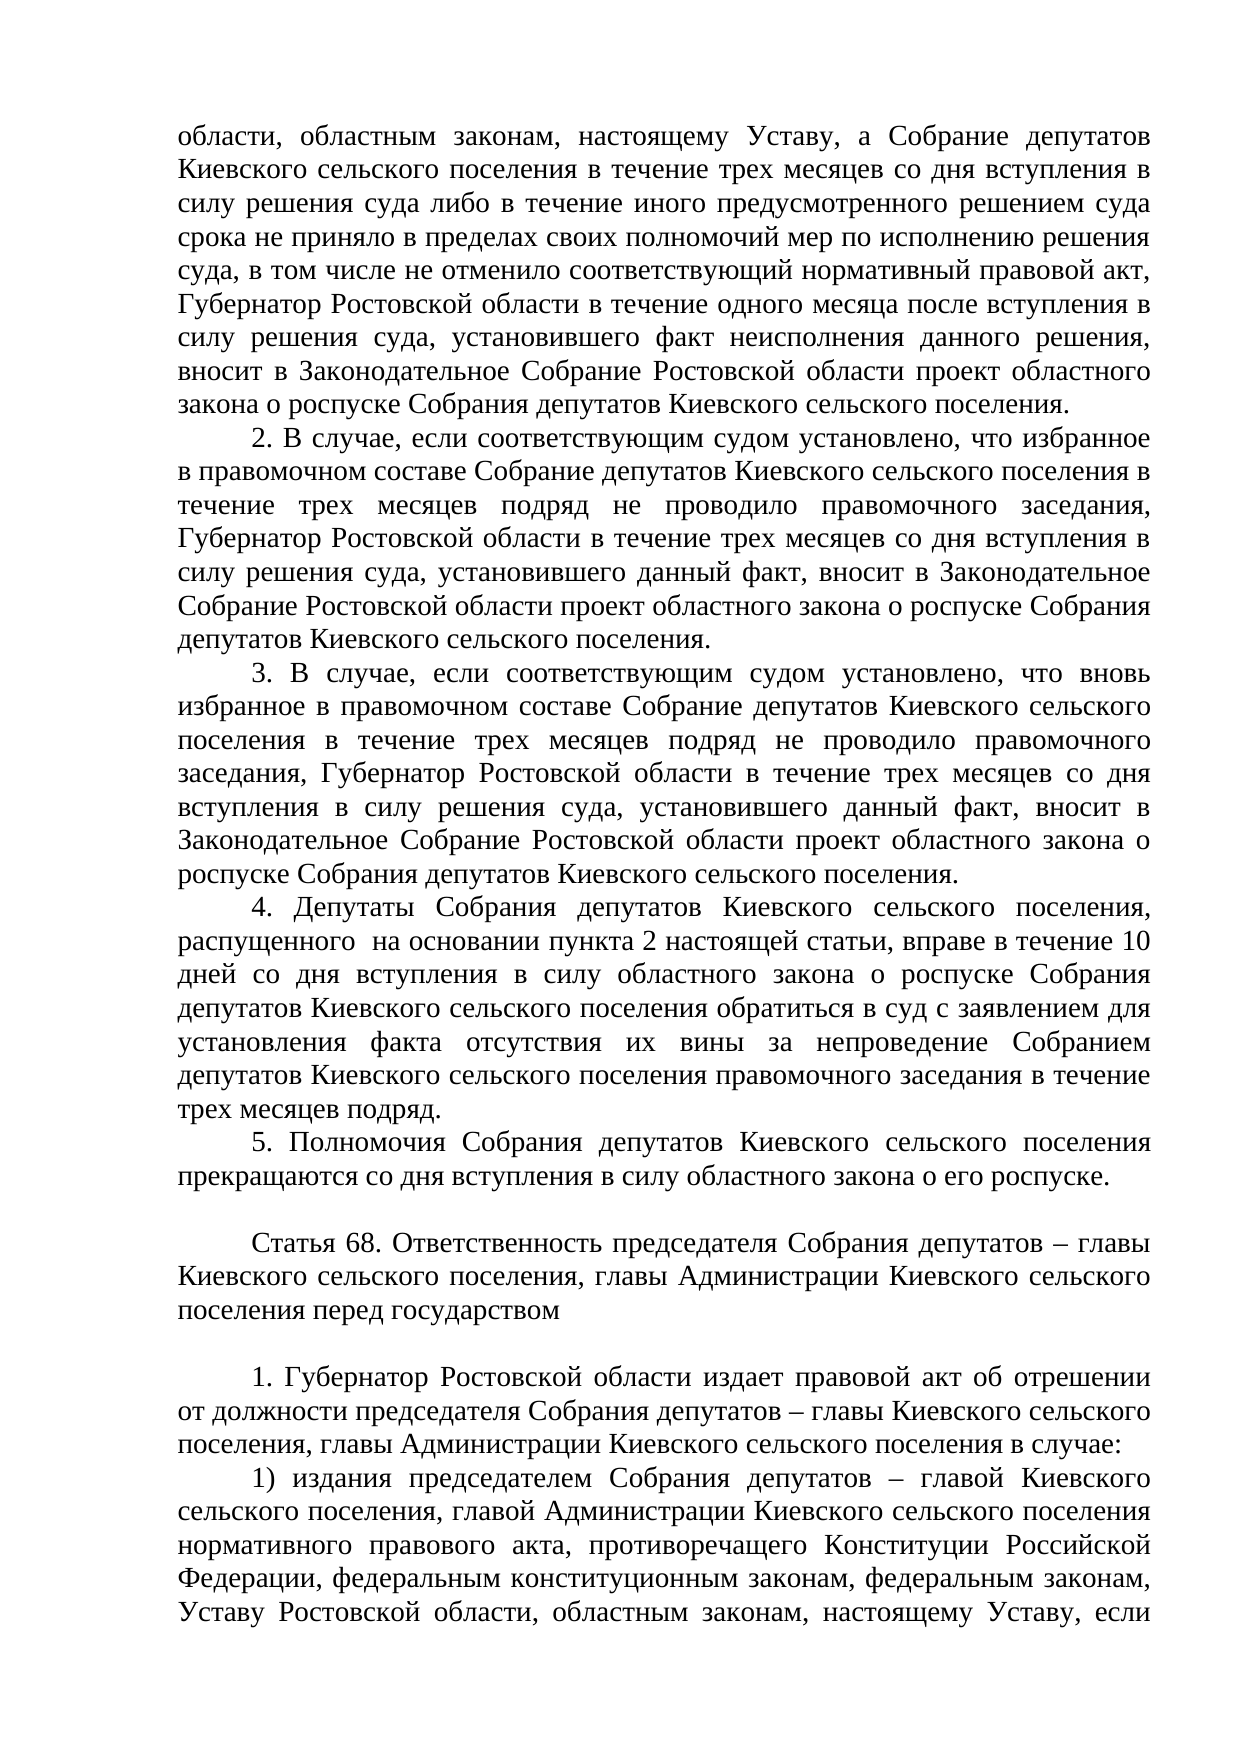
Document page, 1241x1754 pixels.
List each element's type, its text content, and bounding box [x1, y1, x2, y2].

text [177, 1460, 1152, 1627]
text Статья 68. Ответственность председателя Собрания депутатов – главы Киевского сельского поселения, главы Администрации Киевского сельского поселения перед государством [177, 1225, 1152, 1326]
text 4. Депутаты Собрания депутатов Киевского сельского поселения, распущенного на основании пункта 2 настоящей статьи, вправе в течение 10 дней со дня вступления в силу областного закона о роспуске Собрания депутатов Киевского сельского поселения обратиться в суд с заявлением для установления факта отсутствия их вины за непроведение Собранием депутатов Киевского сельского поселения правомочного заседания в течение трех месяцев подряд. [177, 889, 1152, 1124]
text 1. Губернатор Ростовской области издает правовой акт об отрешении от должности председателя Собрания депутатов – главы Киевского сельского поселения, главы Администрации Киевского сельского поселения в случае: [177, 1359, 1152, 1460]
text 3. В случае, если соответствующим судом установлено, что вновь избранное в правомочном составе Собрание депутатов Киевского сельского поселения в течение трех месяцев подряд не проводило правомочного заседания, Губернатор Ростовской области в течение трех месяцев со дня вступления в силу решения суда, установившего данный факт, вносит в Законодательное Собрание Ростовской области проект областного закона о роспуске Собрания депутатов Киевского сельского поселения. [177, 655, 1152, 889]
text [177, 118, 1152, 420]
text 2. В случае, если соответствующим судом установлено, что избранное в правомочном составе Собрание депутатов Киевского сельского поселения в течение трех месяцев подряд не проводило правомочного заседания, Губернатор Ростовской области в течение трех месяцев со дня вступления в силу решения суда, установившего данный факт, вносит в Законодательное Собрание Ростовской области проект областного закона о роспуске Собрания депутатов Киевского сельского поселения. [177, 420, 1152, 655]
text 5. Полномочия Собрания депутатов Киевского сельского поселения прекращаются со дня вступления в силу областного закона о его роспуске. [177, 1124, 1152, 1191]
